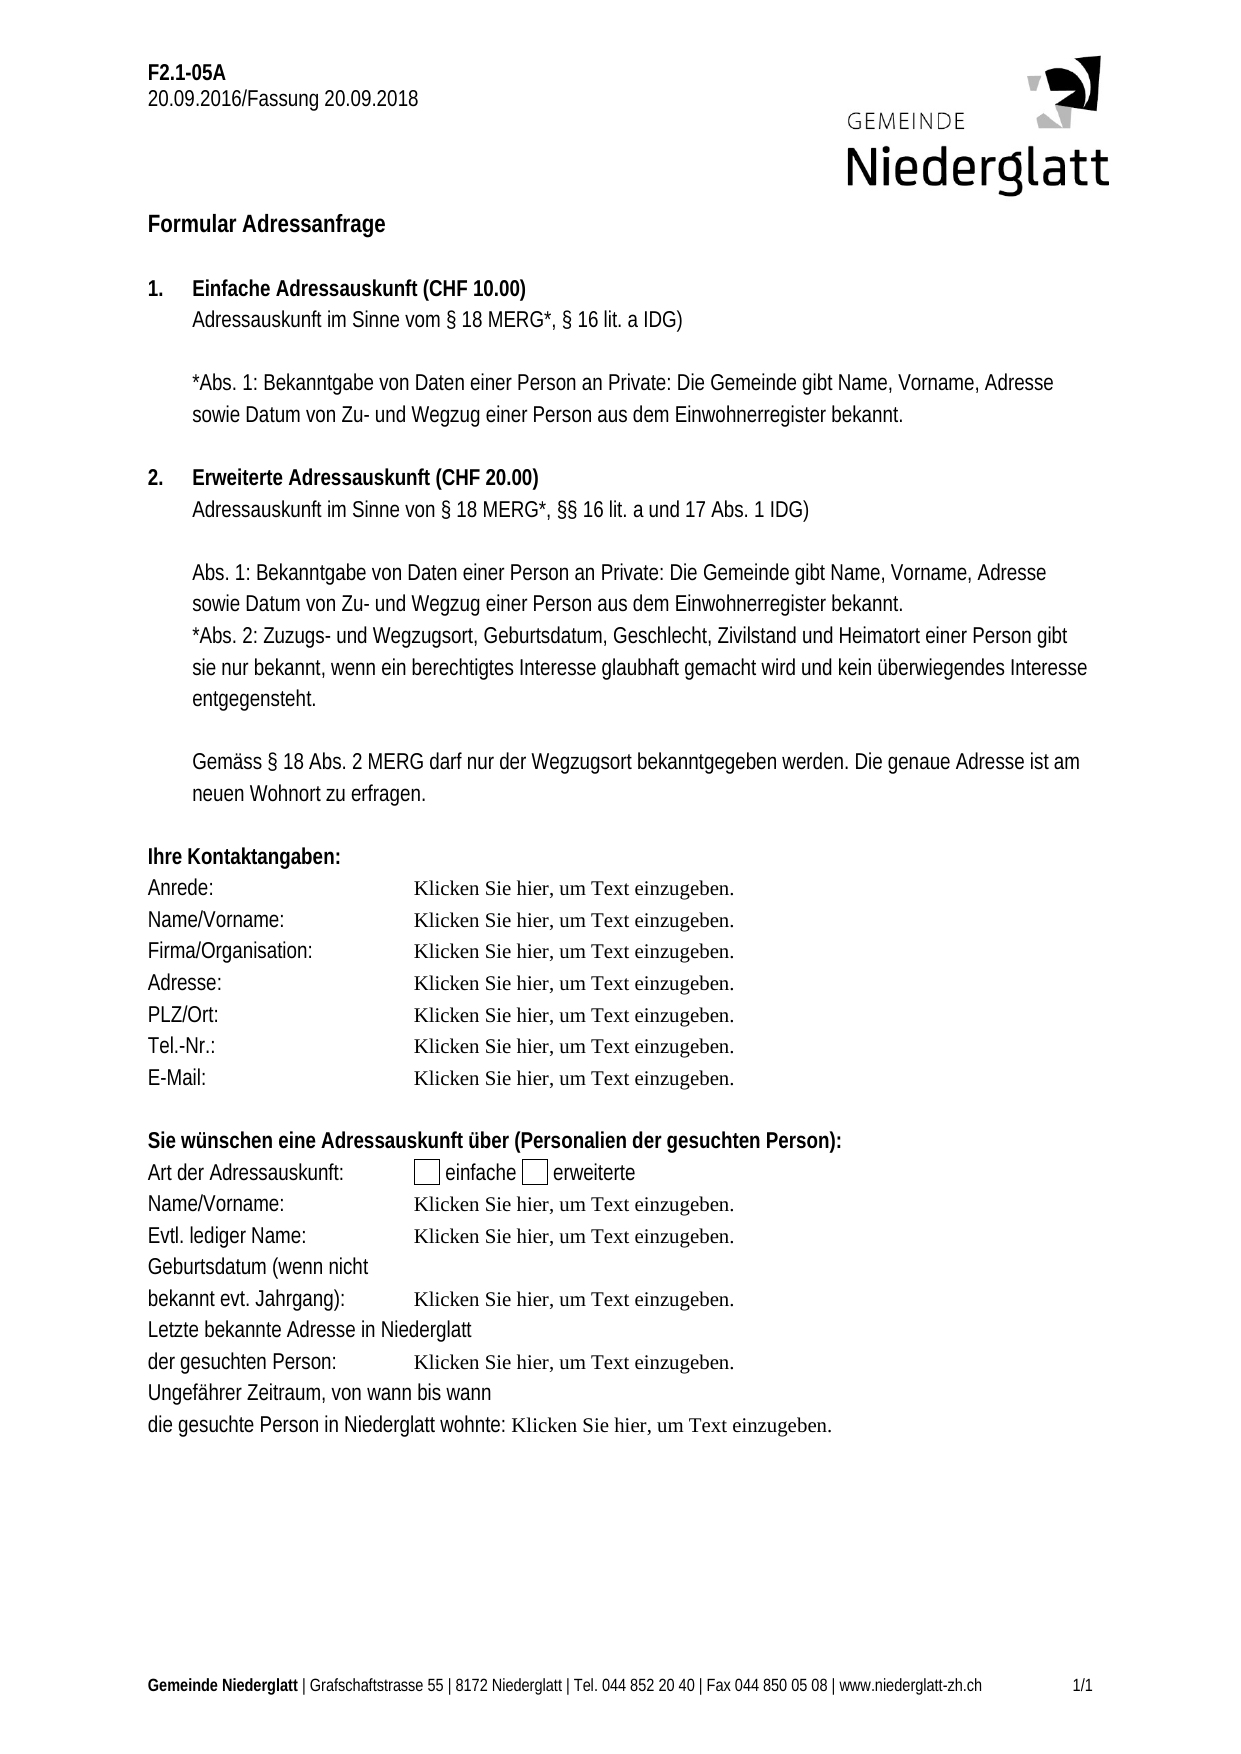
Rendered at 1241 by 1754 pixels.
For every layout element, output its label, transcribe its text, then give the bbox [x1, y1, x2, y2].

text Ungefährer Zeitraum, von wann bis wann die gesuchte Person in Niederglatt wohnte: [148, 1379, 1092, 1437]
text Ihre Kontaktangaben: [148, 843, 1092, 869]
text Name/Vorname: [148, 1190, 1092, 1216]
text Firma/Organisation: [148, 937, 1092, 964]
text Sie wünschen eine Adressauskunft über (Personalien der gesuchten Person): [148, 1127, 1092, 1153]
text Adressauskunft im Sinne von § 18 MERG*, §§ 16 lit. a und 17 Abs. 1 IDG) [192, 496, 1092, 522]
text E-Mail: [148, 1064, 1092, 1090]
picture [845, 37, 1133, 214]
text Abs. 1: Bekanntgabe von Daten einer Person an Private: Die Gemeinde gibt Name, Vorname, Adresse sowie Datum von Zu- und Wegzug einer Person aus dem Einwohnerregister bekannt. [192, 559, 1092, 617]
text Formular Adressanfrage [148, 209, 1092, 237]
text Anrede: [148, 874, 1092, 901]
text Name/Vorname: [148, 906, 1092, 932]
list Einfache Adressauskunft (CHF 10.00) [148, 275, 1092, 301]
text Adresse: [148, 969, 1092, 995]
text Art der Adressauskunft: einfache erweiterte [148, 1158, 1092, 1185]
text Tel.-Nr.: [148, 1032, 1092, 1058]
list Erweiterte Adressauskunft (CHF 20.00) [148, 464, 1092, 490]
text *Abs. 1: Bekanntgabe von Daten einer Person an Private: Die Gemeinde gibt Name, Vorname, Adresse sowie Datum von Zu- und Wegzug einer Person aus dem Einwohnerregister bekannt. [192, 369, 1092, 427]
text Letzte bekannte Adresse in Niederglatt der gesuchten Person: [148, 1316, 1092, 1374]
text Gemäss § 18 Abs. 2 MERG darf nur der Wegzugsort bekanntgegeben werden. Die genaue Adresse ist am neuen Wohnort zu erfragen. [192, 748, 1092, 806]
text PLZ/Ort: [148, 1001, 1092, 1027]
text *Abs. 2: Zuzugs- und Wegzugsort, Geburtsdatum, Geschlecht, Zivilstand und Heimatort einer Person gibt sie nur bekannt, wenn ein berechtigtes Interesse glaubhaft gemacht wird und kein überwiegendes Interesse entgegensteht. [192, 622, 1092, 711]
text Geburtsdatum (wenn nicht bekannt evt. Jahrgang): [148, 1253, 1092, 1311]
text Evtl. lediger Name: [148, 1222, 1092, 1248]
text Adressauskunft im Sinne vom § 18 MERG*, § 16 lit. a IDG) [192, 306, 1092, 333]
